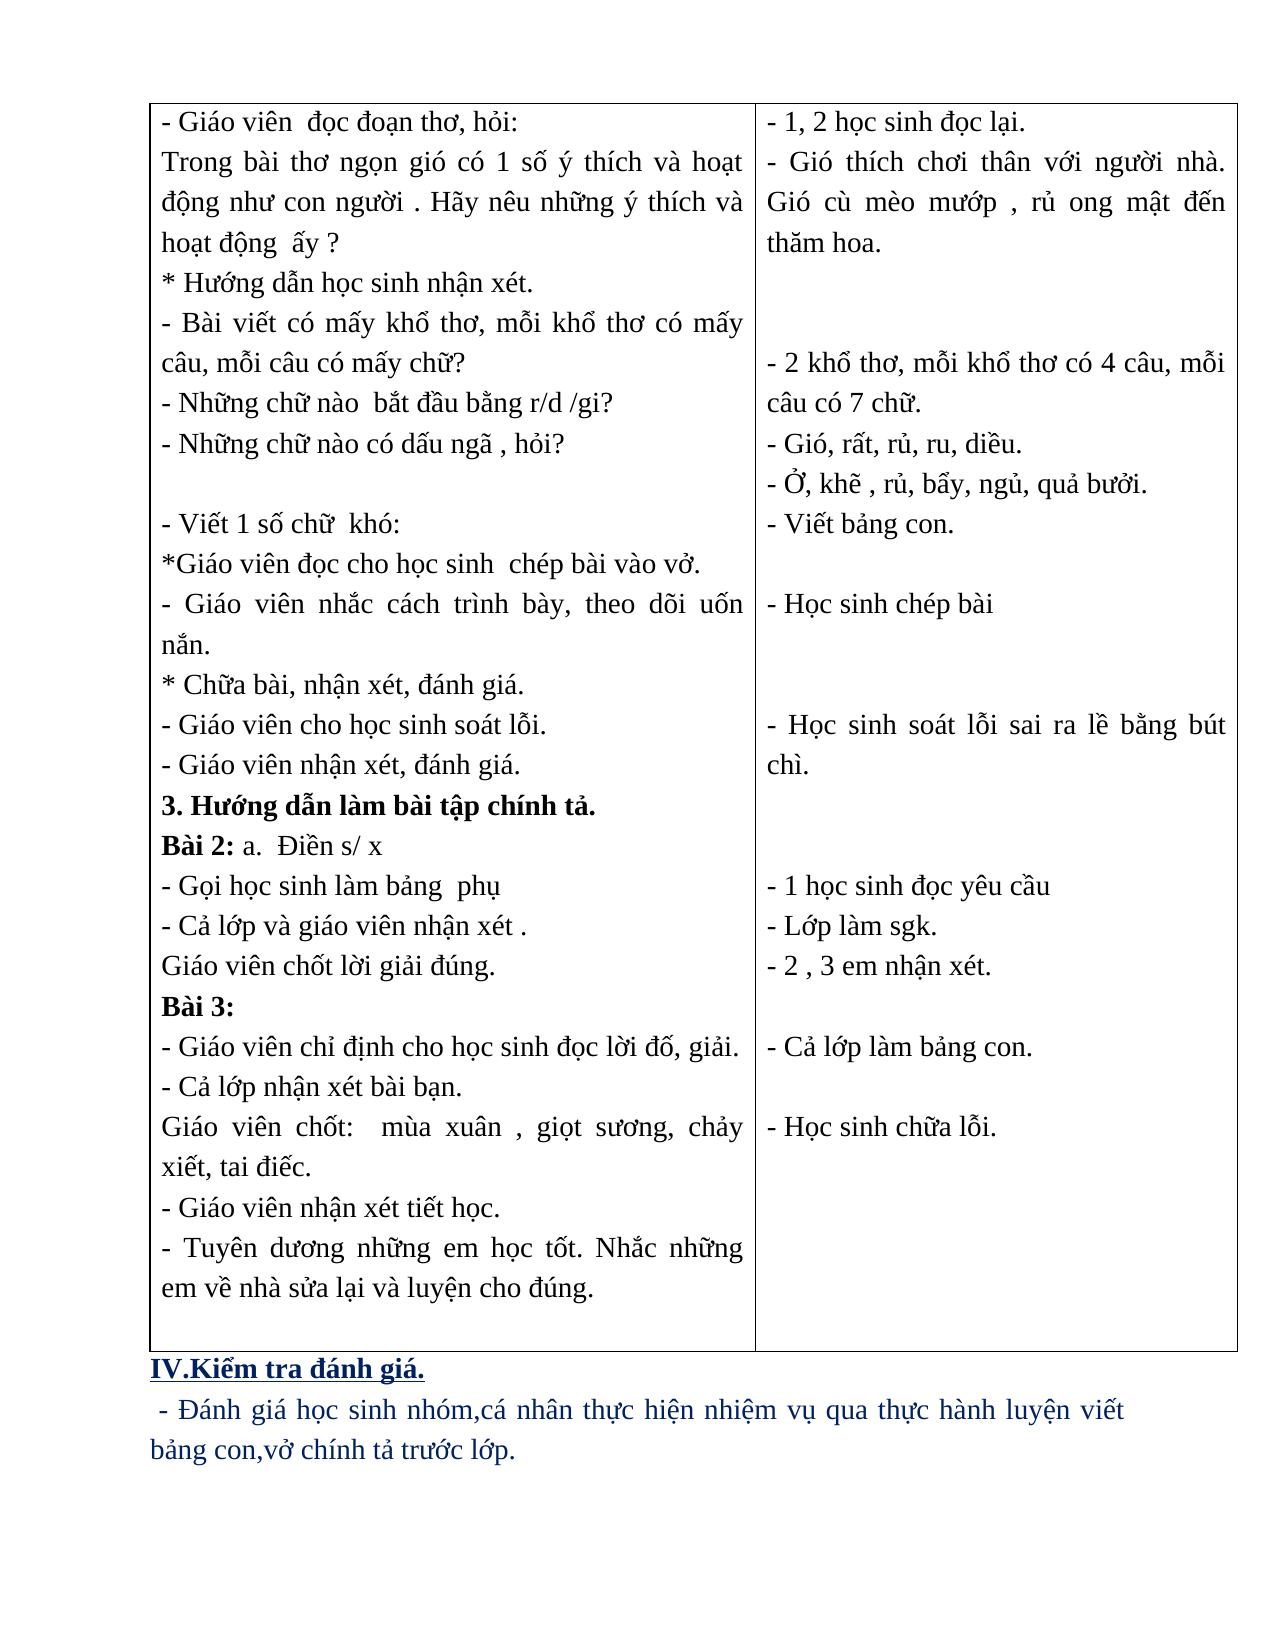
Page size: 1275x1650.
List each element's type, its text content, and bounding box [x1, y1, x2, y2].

text - Đánh giá học sinh nhóm,cá nhân thực hiện nhiệm vụ qua thực hành luyện viết bảng con,vở chính tả trước lớp. [150, 1392, 1125, 1466]
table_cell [151, 104, 755, 1351]
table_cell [756, 104, 1237, 1351]
text IV.Kiểm tra đánh giá. [150, 1352, 1125, 1385]
